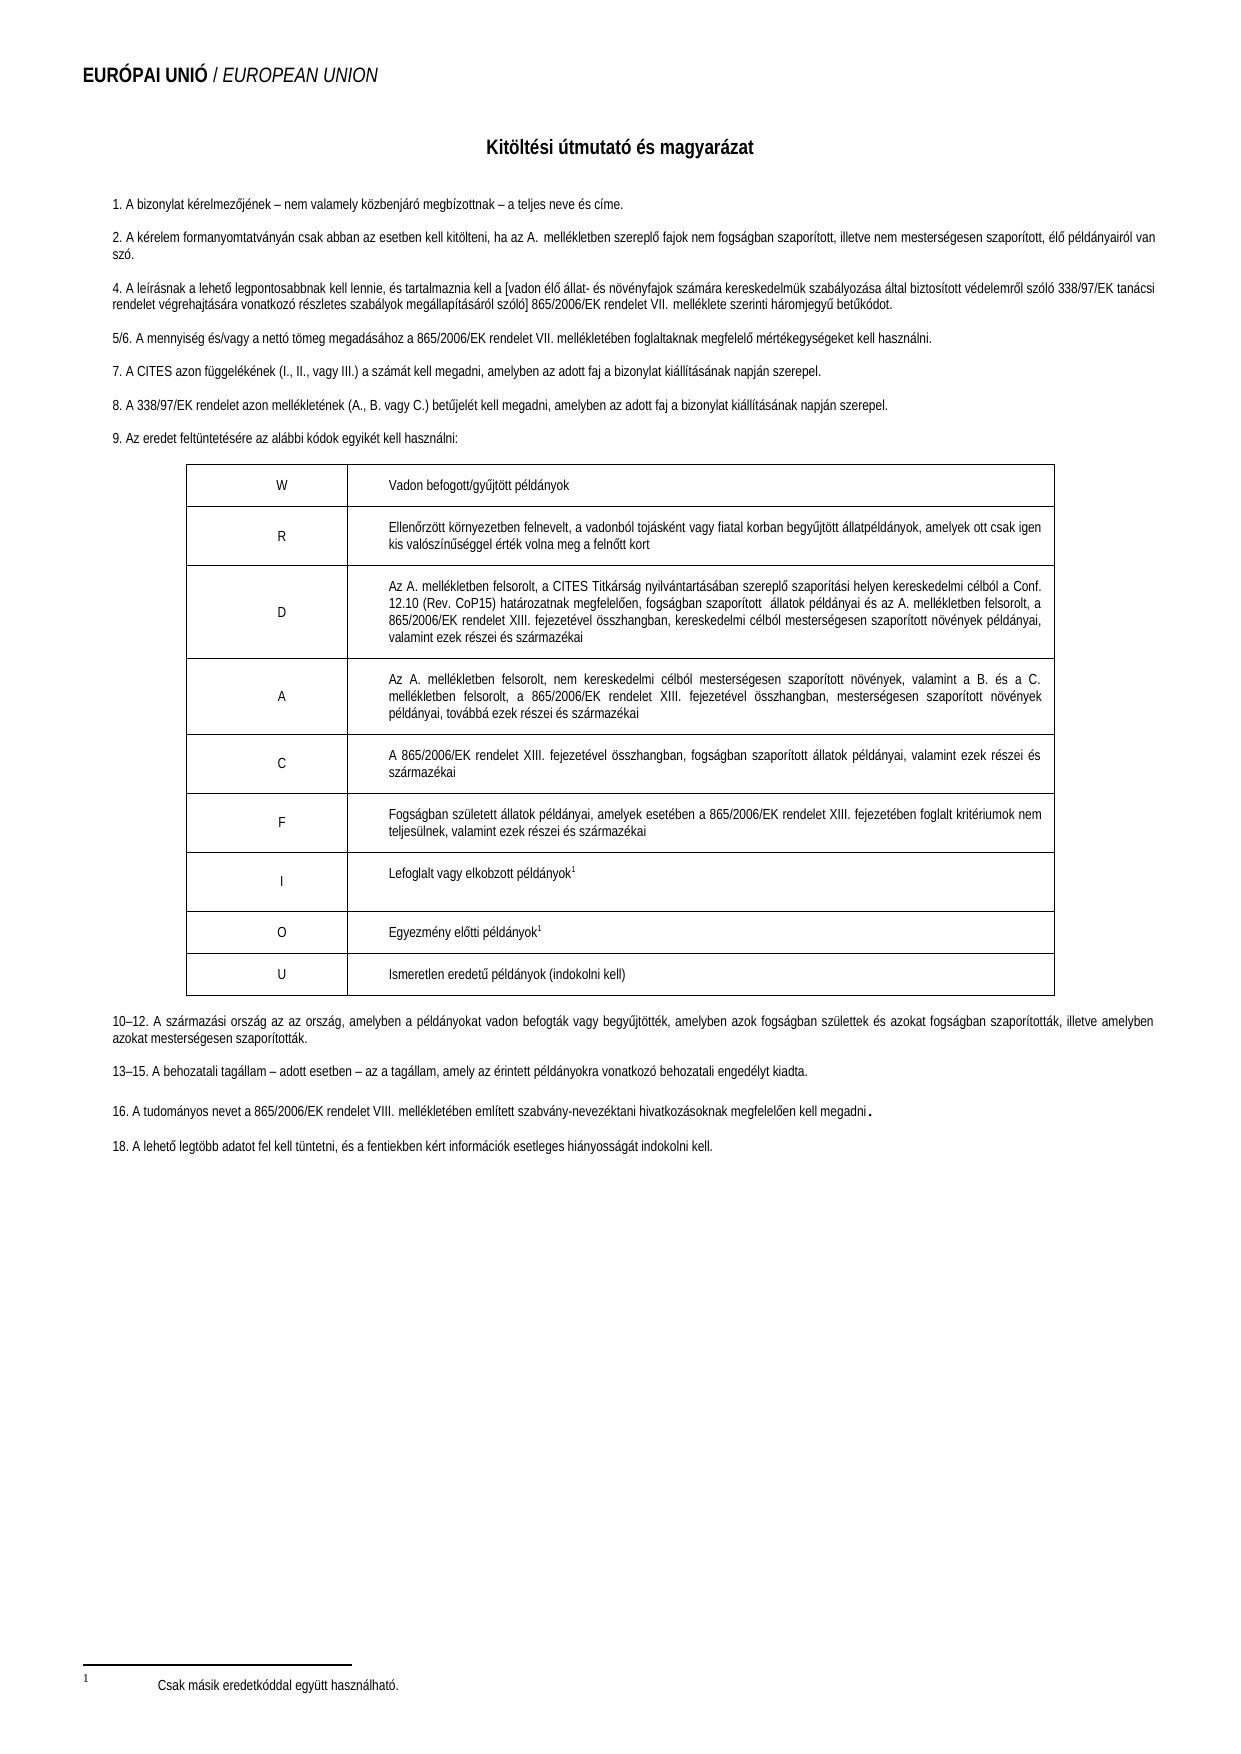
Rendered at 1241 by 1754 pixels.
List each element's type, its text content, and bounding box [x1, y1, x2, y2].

table_header W [187, 465, 347, 506]
text 18. A lehető legtöbb adatot fel kell tüntetni, és a fentiekben kért információk esetleges hiányosságát indokolni kell. [112, 1137, 1157, 1154]
table_cell R [187, 507, 347, 565]
subtitle Kitöltési útmutató és magyarázat [83, 135, 1157, 159]
text 1. A bizonylat kérelmezőjének – nem valamely közbenjáró megbízottnak – a teljes neve és címe. [112, 196, 1157, 212]
text 16. A tudományos nevet a 865/2006/EK rendelet VIII. mellékletében említett szabvány-nevezéktani hivatkozásoknak megfelelően kell megadni. [112, 1097, 1157, 1121]
table_cell U [187, 954, 347, 995]
table_cell A 865/2006/EK rendelet XIII. fejezetével összhangban, fogságban szaporított állatok példányai, valamint ezek részei és származékai [348, 735, 1054, 793]
text 8. A 338/97/EK rendelet azon mellékletének (A., B. vagy C.) betűjelét kell megadni, amelyben az adott faj a bizonylat kiállításának napján szerepel. [112, 397, 1157, 413]
text 4. A leírásnak a lehető legpontosabbnak kell lennie, és tartalmaznia kell a [vadon élő állat- és növényfajok számára kereskedelmük szabályozása által biztosított védelemről szóló 338/97/EK tanácsi rendelet végrehajtására vonatkozó részletes szabályok megállapításáról szóló] 865/2006/EK rendelet VII. melléklete szerinti háromjegyű betűkódot. [112, 279, 1157, 313]
text 10–12. A származási ország az az ország, amelyben a példányokat vadon befogták vagy begyűjtötték, amelyben azok fogságban születtek és azokat fogságban szaporították, illetve amelyben azokat mesterségesen szaporították. [112, 1013, 1157, 1046]
text 2. A kérelem formanyomtatványán csak abban az esetben kell kitölteni, ha az A. mellékletben szereplő fajok nem fogságban szaporított, illetve nem mesterségesen szaporított, élő példányairól van szó. [112, 229, 1157, 263]
table_cell O [187, 912, 347, 953]
table_cell A [187, 659, 347, 734]
text 13–15. A behozatali tagállam – adott esetben – az a tagállam, amely az érintett példányokra vonatkozó behozatali engedélyt kiadta. [112, 1063, 1157, 1080]
table_cell I [187, 853, 347, 911]
table_cell Ellenőrzött környezetben felnevelt, a vadonból tojásként vagy fiatal korban begyűjtött állatpéldányok, amelyek ott csak igen kis valószínűséggel érték volna meg a felnőtt kort [348, 507, 1054, 565]
table_cell Egyezmény előtti példányok1 [348, 912, 1054, 953]
table_cell F [187, 794, 347, 852]
table_cell Az A. mellékletben felsorolt, a CITES Titkárság nyilvántartásában szereplő szaporítási helyen kereskedelmi célból a Conf. 12.10 (Rev. CoP15) határozatnak megfelelően, fogságban szaporított állatok példányai és az A. mellékletben felsorolt, a 865/2006/EK rendelet XIII. fejezetével összhangban, kereskedelmi célból mesterségesen szaporított növények példányai, valamint ezek részei és származékai [348, 566, 1054, 658]
table_cell Az A. mellékletben felsorolt, nem kereskedelmi célból mesterségesen szaporított növények, valamint a B. és a C. mellékletben felsorolt, a 865/2006/EK rendelet XIII. fejezetével összhangban, mesterségesen szaporított növények példányai, továbbá ezek részei és származékai [348, 659, 1054, 734]
table_cell Lefoglalt vagy elkobzott példányok [348, 853, 1054, 911]
text 7. A CITES azon függelékének (I., II., vagy III.) a számát kell megadni, amelyben az adott faj a bizonylat kiállításának napján szerepel. [112, 363, 1157, 380]
text 9. Az eredet feltüntetésére az alábbi kódok egyikét kell használni: [112, 430, 1157, 447]
table_cell C [187, 735, 347, 793]
table_header Vadon befogott/gyűjtött példányok [348, 465, 1054, 506]
table_cell D [187, 566, 347, 658]
table_cell Ismeretlen eredetű példányok (indokolni kell) [348, 954, 1054, 995]
text 5/6. A mennyiség és/vagy a nettó tömeg megadásához a 865/2006/EK rendelet VII. mellékletében foglaltaknak megfelelő mértékegységeket kell használni. [112, 330, 1157, 346]
table_cell Fogságban született állatok példányai, amelyek esetében a 865/2006/EK rendelet XIII. fejezetében foglalt kritériumok nem teljesülnek, valamint ezek részei és származékai [348, 794, 1054, 852]
